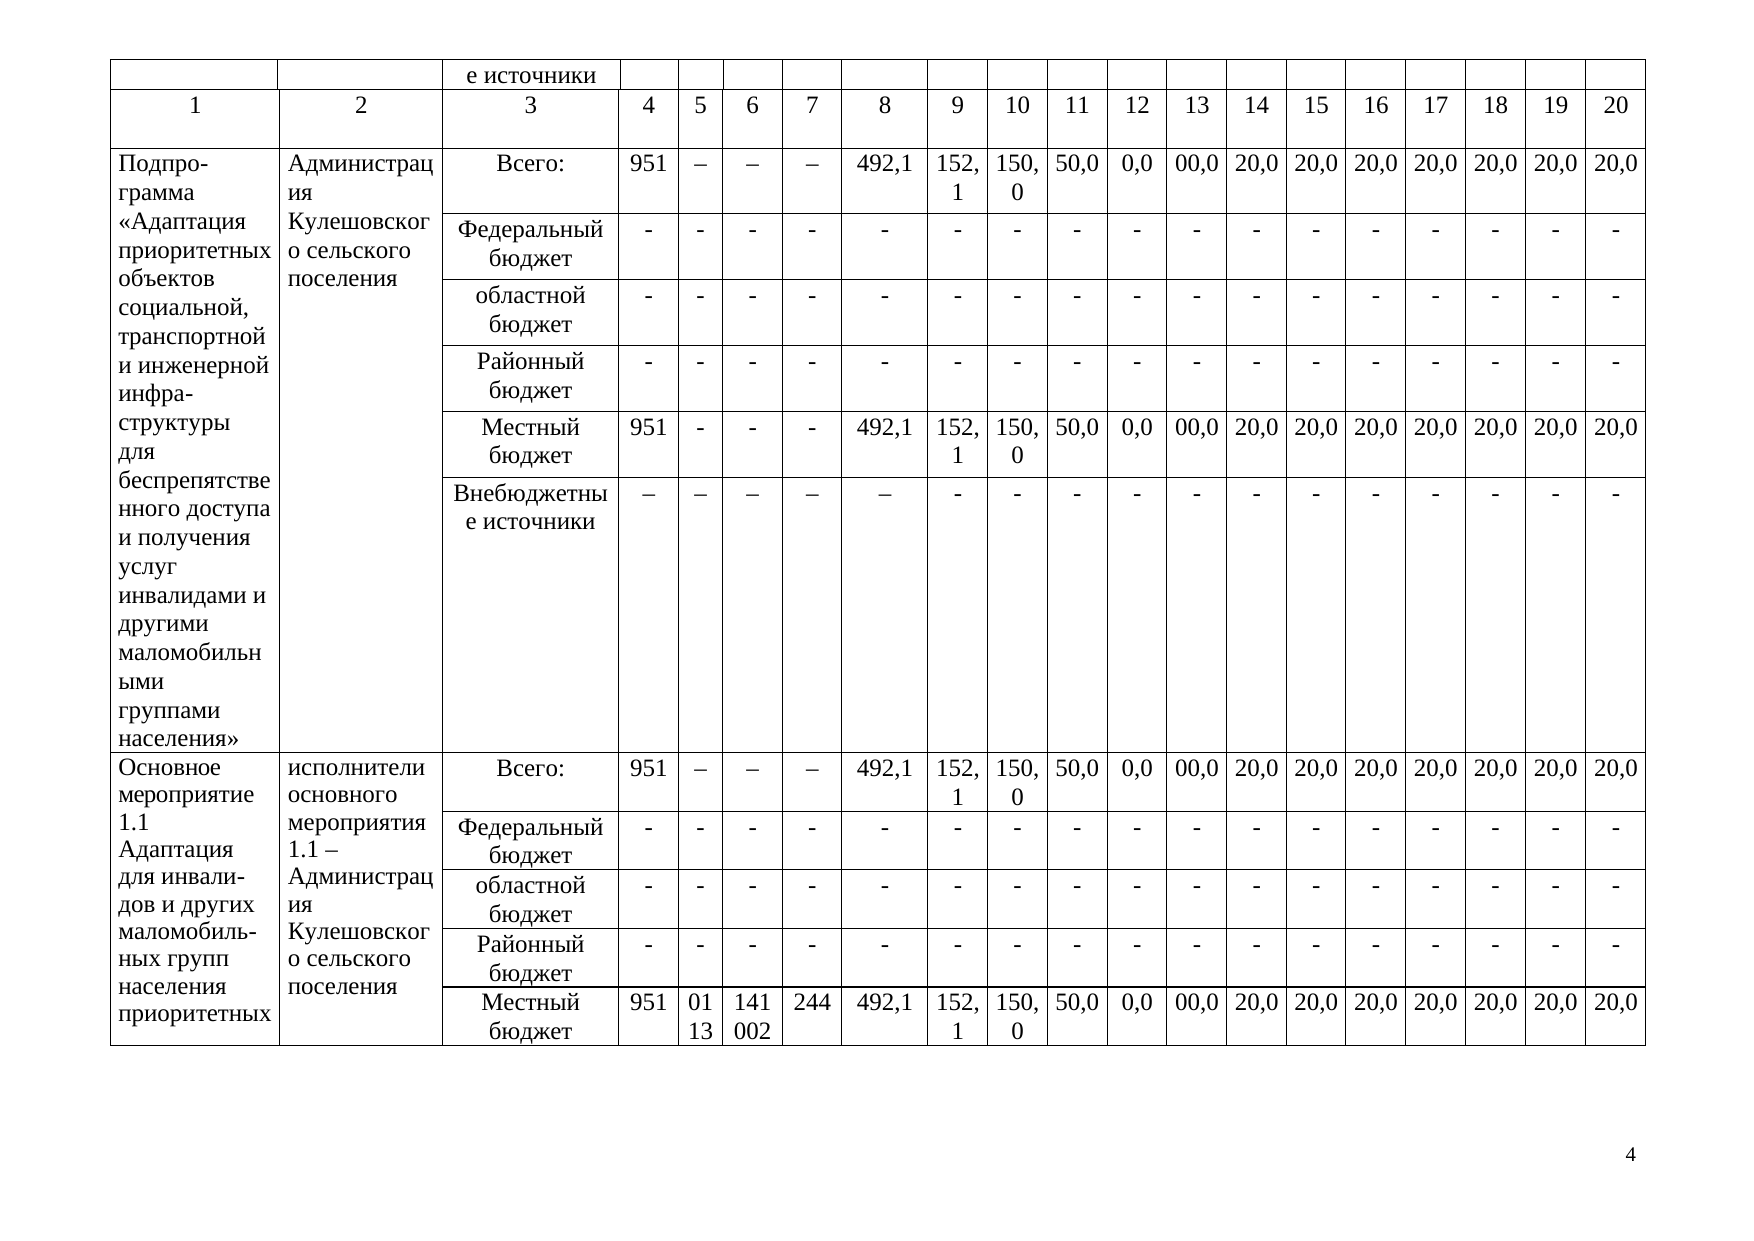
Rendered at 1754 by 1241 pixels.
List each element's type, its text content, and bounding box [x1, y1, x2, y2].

table_cell - [1227, 60, 1286, 89]
table_cell 20,0 [1227, 753, 1286, 811]
table_cell - [619, 346, 678, 411]
table_cell 20,0 [1406, 412, 1465, 477]
table_cell - [621, 60, 678, 89]
table_cell 00,0 [1167, 149, 1226, 213]
table_cell - [1466, 214, 1525, 279]
table_cell 20,0 [1586, 988, 1645, 1045]
table_cell 0,0 [1108, 988, 1166, 1045]
table_cell 20,0 [1346, 988, 1405, 1045]
table_cell - [1586, 812, 1645, 869]
table_cell - [1346, 346, 1405, 411]
table_cell - [988, 346, 1047, 411]
table_cell – [783, 149, 841, 213]
table_cell 14 [1227, 90, 1286, 147]
table_cell - [1048, 346, 1107, 411]
table_cell - [1167, 812, 1226, 869]
table_cell - [928, 60, 987, 89]
table_cell 20,0 [1227, 412, 1286, 477]
table_cell 152,1 [928, 753, 987, 811]
table_cell - [1108, 478, 1166, 752]
table_cell 152,1 [928, 412, 987, 477]
table_cell – [679, 149, 722, 213]
table_cell - [679, 346, 722, 411]
table_cell - [1406, 60, 1465, 89]
table_cell - [928, 929, 987, 986]
table_cell - [1586, 929, 1645, 986]
table_cell 20,0 [1287, 753, 1345, 811]
table_cell 492,1 [842, 988, 927, 1045]
table_cell областной бюджет [443, 280, 618, 345]
table_cell - [842, 60, 927, 89]
table_cell Районный бюджет [443, 929, 618, 986]
table_cell - [1108, 929, 1166, 986]
table_cell - [1048, 280, 1107, 345]
table_cell - [1108, 60, 1166, 89]
table_cell - [1167, 346, 1226, 411]
table_cell Местный бюджет [443, 412, 618, 477]
table_cell - [1526, 812, 1585, 869]
table_cell - [1586, 60, 1645, 89]
table_cell - [1227, 870, 1286, 928]
table_cell - [723, 870, 782, 928]
table_cell - [679, 870, 722, 928]
table_cell 20,0 [1287, 412, 1345, 477]
table_cell - [1466, 346, 1525, 411]
table_cell 0,0 [1108, 149, 1166, 213]
table_cell 20,0 [1466, 988, 1525, 1045]
table_cell - [723, 929, 782, 986]
table_cell - [619, 870, 678, 928]
table_cell - [1227, 280, 1286, 345]
table_cell 50,0 [1048, 988, 1107, 1045]
table_cell 20,0 [1346, 149, 1405, 213]
table_cell - [1526, 346, 1585, 411]
table_cell - [723, 812, 782, 869]
table_cell - [619, 280, 678, 345]
table_cell - [1048, 214, 1107, 279]
table_cell 12 [1108, 90, 1166, 147]
table_cell - [1048, 478, 1107, 752]
table_cell - [783, 346, 841, 411]
table_cell - [1466, 280, 1525, 345]
table_cell - [842, 929, 927, 986]
table_cell 951 [619, 149, 678, 213]
table_cell Всего: [443, 753, 618, 811]
table_cell 152,1 [928, 149, 987, 213]
table_cell - [723, 412, 782, 477]
table_cell 50,0 [1048, 412, 1107, 477]
table_cell - [988, 870, 1047, 928]
table_cell - [1227, 346, 1286, 411]
table_cell 16 [1346, 90, 1405, 147]
table_cell – [723, 149, 782, 213]
table_cell 2 [280, 90, 442, 147]
table_cell – [783, 753, 841, 811]
table_cell 6 [723, 90, 782, 147]
table_cell 00,0 [1167, 988, 1226, 1045]
table_cell - [1346, 60, 1405, 89]
table_cell 50,0 [1048, 753, 1107, 811]
table_cell 4 [619, 90, 678, 147]
table_cell - [842, 346, 927, 411]
table_cell - [1108, 812, 1166, 869]
table_cell - [928, 346, 987, 411]
table_cell - [1586, 280, 1645, 345]
table_cell 1 [111, 90, 279, 147]
table_cell 20,0 [1526, 753, 1585, 811]
table_cell 20,0 [1287, 149, 1345, 213]
table_cell 20,0 [1526, 988, 1585, 1045]
table_cell 20,0 [1346, 412, 1405, 477]
table_cell - [1586, 214, 1645, 279]
table_cell - [928, 280, 987, 345]
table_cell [280, 149, 442, 752]
table_cell - [723, 214, 782, 279]
table_cell - [1406, 478, 1465, 752]
table_cell - [1526, 280, 1585, 345]
table_cell - [1227, 929, 1286, 986]
table_cell - [619, 214, 678, 279]
table_cell - [1108, 214, 1166, 279]
table_cell 20,0 [1466, 753, 1525, 811]
table_cell - [1526, 60, 1585, 89]
table_cell 19 [1526, 90, 1585, 147]
table_cell - [1287, 60, 1345, 89]
table_cell - [679, 929, 722, 986]
table_cell - [783, 870, 841, 928]
table_cell областной бюджет [443, 870, 618, 928]
table_cell 951 [619, 753, 678, 811]
table_cell - [783, 812, 841, 869]
table_cell - [1346, 812, 1405, 869]
table_cell - [1346, 478, 1405, 752]
table_cell 00,0 [1167, 753, 1226, 811]
table_cell 20,0 [1586, 149, 1645, 213]
table_cell 951 [619, 988, 678, 1045]
table_cell 492,1 [842, 149, 927, 213]
table_cell - [1108, 870, 1166, 928]
table_cell - [783, 412, 841, 477]
table_cell Основное мероприятие 1.1 Адаптация для инвалидов и других маломобильных групп населения приоритетных объектов и услуг социальной инфраструктуры путем ремонта и дооборудования техническими средствами адаптации [111, 753, 279, 1045]
table_cell - [1287, 280, 1345, 345]
table_cell 20,0 [1227, 149, 1286, 213]
table_cell - [1287, 812, 1345, 869]
table_cell - [988, 214, 1047, 279]
table_cell - [1287, 346, 1345, 411]
table_cell 150,0 [988, 149, 1047, 213]
table_cell - [928, 214, 987, 279]
table_cell - [783, 214, 841, 279]
table_cell - [724, 60, 782, 89]
table_cell – [723, 478, 782, 752]
table_cell - [1108, 346, 1166, 411]
table_cell - [619, 812, 678, 869]
table_cell Внебюджетные источники [443, 478, 618, 752]
table_cell - [679, 214, 722, 279]
table_cell – [723, 753, 782, 811]
table_cell - [1227, 812, 1286, 869]
table_cell 244 [783, 988, 841, 1045]
table_cell - [723, 346, 782, 411]
table_cell 11 [1048, 90, 1107, 147]
table_cell 17 [1406, 90, 1465, 147]
table_cell - [1526, 929, 1585, 986]
table_cell 20,0 [1466, 149, 1525, 213]
table_cell 0,0 [1108, 412, 1166, 477]
table_cell 20,0 [1586, 753, 1645, 811]
table_cell Районный бюджет [443, 346, 618, 411]
table_cell - [1346, 870, 1405, 928]
table_cell - [1048, 60, 1107, 89]
table_cell 492,1 [842, 412, 927, 477]
table_cell - [1167, 214, 1226, 279]
table_cell 20,0 [1406, 149, 1465, 213]
table_cell - [1167, 929, 1226, 986]
table_cell 152,1 [928, 988, 987, 1045]
table_cell 7 [783, 90, 841, 147]
table_cell - [988, 929, 1047, 986]
table_cell 20,0 [1227, 988, 1286, 1045]
table_cell 150,0 [988, 753, 1047, 811]
table_cell 0,0 [1108, 753, 1166, 811]
table_cell - [988, 812, 1047, 869]
table_cell - [1227, 214, 1286, 279]
table_cell - [1406, 214, 1465, 279]
table_cell - [1466, 478, 1525, 752]
table_cell - [842, 812, 927, 869]
table_cell - [783, 60, 841, 89]
table_cell - [1048, 929, 1107, 986]
table_cell - [1526, 478, 1585, 752]
table_cell 20,0 [1346, 753, 1405, 811]
table_cell исполнители основного мероприятия 1.1 – Администрация Кулешовского сельского поселения [280, 753, 442, 1045]
table_cell 18 [1466, 90, 1525, 147]
table_cell 20,0 [1406, 988, 1465, 1045]
table_cell - [988, 280, 1047, 345]
table_cell - [1167, 60, 1226, 89]
table_cell Федеральный бюджет [443, 812, 618, 869]
table_cell - [1586, 870, 1645, 928]
table_cell 20,0 [1287, 988, 1345, 1045]
table_cell 00,0 [1167, 412, 1226, 477]
table_cell - [1287, 870, 1345, 928]
table_cell 951 [619, 412, 678, 477]
table_cell - [1466, 812, 1525, 869]
table_cell - [1048, 812, 1107, 869]
table_cell - [1048, 870, 1107, 928]
table_cell 492,1 [842, 753, 927, 811]
table_cell - [928, 812, 987, 869]
table_cell - [928, 478, 987, 752]
table_cell - [988, 478, 1047, 752]
table_cell - [679, 412, 722, 477]
table_cell - [928, 870, 987, 928]
table_cell - [1287, 214, 1345, 279]
table_cell 10 [988, 90, 1047, 147]
table_cell 5 [679, 90, 722, 147]
table_cell - [1287, 478, 1345, 752]
table_cell 0113 [679, 988, 722, 1045]
table_cell - [1406, 812, 1465, 869]
table_cell - [1466, 870, 1525, 928]
table_cell - [1526, 870, 1585, 928]
table_cell - [1406, 280, 1465, 345]
table_cell 1410028260 [723, 988, 782, 1045]
table_cell - [783, 280, 841, 345]
table_cell 20,0 [1406, 753, 1465, 811]
table_cell - [1466, 60, 1525, 89]
table_cell - [842, 870, 927, 928]
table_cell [443, 60, 620, 89]
table_cell 150,0 [988, 412, 1047, 477]
table_cell Всего: [443, 149, 618, 213]
table_cell – [679, 753, 722, 811]
table_cell - [723, 280, 782, 345]
table_cell Местный бюджет [443, 988, 618, 1045]
table_cell 13 [1167, 90, 1226, 147]
table_cell - [783, 929, 841, 986]
table_cell - [1406, 346, 1465, 411]
table_cell - [679, 280, 722, 345]
table_cell 20,0 [1586, 412, 1645, 477]
table_cell - [1346, 214, 1405, 279]
table_cell - [679, 812, 722, 869]
table_cell - [1466, 929, 1525, 986]
table_cell - [1167, 870, 1226, 928]
table_cell - [619, 929, 678, 986]
table_cell - [1167, 280, 1226, 345]
table_cell – [619, 478, 678, 752]
table_cell 15 [1287, 90, 1345, 147]
table_cell 3 [443, 90, 618, 147]
table_cell - [988, 60, 1047, 89]
table_cell 50,0 [1048, 149, 1107, 213]
table_cell 20,0 [1526, 149, 1585, 213]
table_cell – [842, 478, 927, 752]
table_cell - [842, 280, 927, 345]
table_cell 9 [928, 90, 987, 147]
table_cell - [842, 214, 927, 279]
table_cell Федеральный бюджет [443, 214, 618, 279]
table_cell – [783, 478, 841, 752]
table_cell 20 [1586, 90, 1645, 147]
table_cell 20,0 [1466, 412, 1525, 477]
table_cell - [1287, 929, 1345, 986]
table_cell 20,0 [1526, 412, 1585, 477]
table_cell - [1346, 280, 1405, 345]
table_cell - [1346, 929, 1405, 986]
table_cell - [1586, 478, 1645, 752]
table_cell Подпрограмма «Адаптация приоритетных объектов социальной, транспортной и инженерной инфраструктуры для беспрепятственного доступа и получения услуг инвалидами и другими маломобильными группами населения» [111, 149, 279, 752]
table_cell - [1406, 870, 1465, 928]
table_cell – [679, 478, 722, 752]
table_cell 150,0 [988, 988, 1047, 1045]
table_cell - [1406, 929, 1465, 986]
table_cell - [1108, 280, 1166, 345]
table_cell - [1526, 214, 1585, 279]
table_cell - [1227, 478, 1286, 752]
table_cell - [1167, 478, 1226, 752]
table_cell - [1586, 346, 1645, 411]
table_cell 8 [842, 90, 927, 147]
table_cell - [679, 60, 723, 89]
